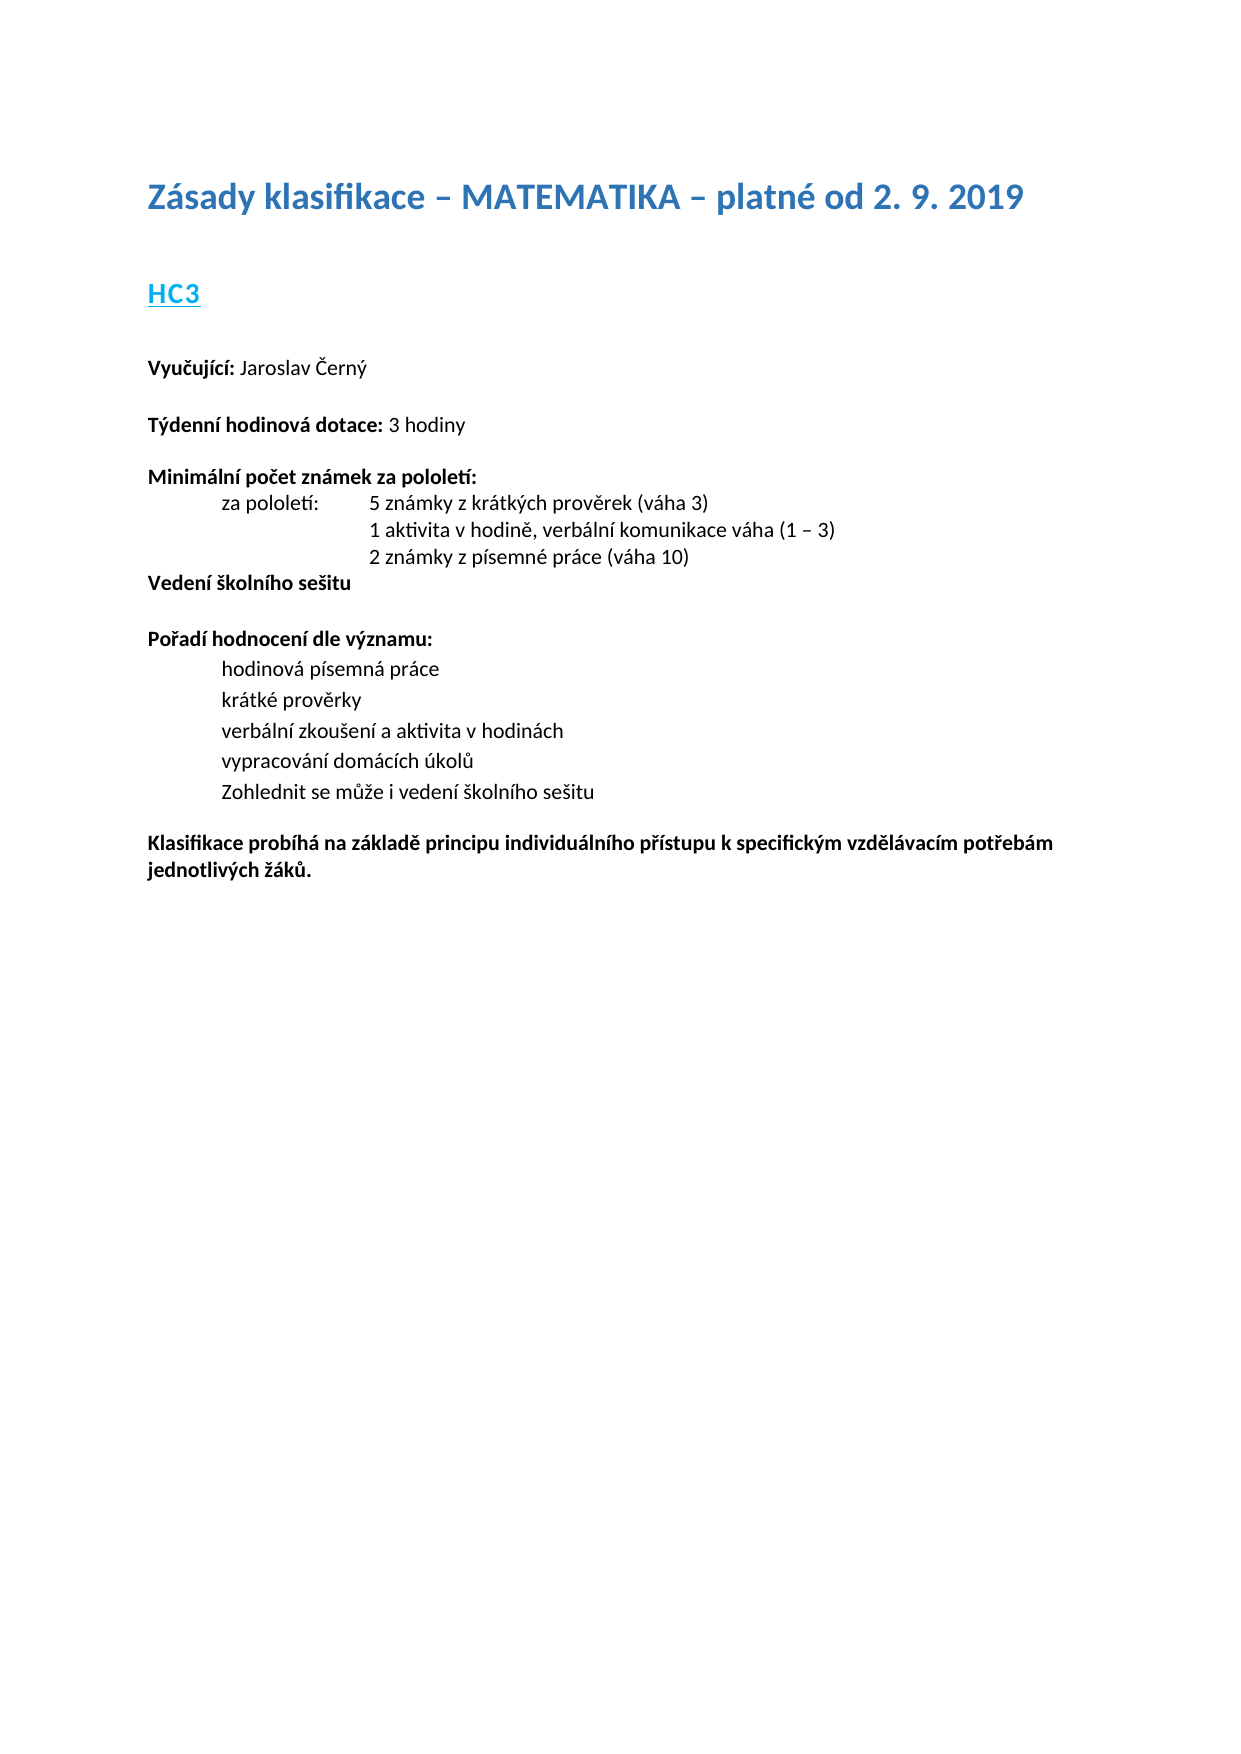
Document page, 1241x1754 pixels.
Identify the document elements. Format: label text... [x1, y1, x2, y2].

list Zohlednit se může i vedení školního sešitu [148, 778, 1093, 805]
list verbální zkoušení a aktivita v hodinách [148, 717, 1093, 743]
list hodinová písemná práce [148, 656, 1093, 682]
text 2 známky z písemné práce (váha 10) [148, 543, 1093, 569]
list Týdenní hodinová dotace: 3 hodiny [148, 411, 1093, 438]
text 1 aktivita v hodině, verbální komunikace váha (1 – 3) [148, 516, 1093, 543]
subtitle Zásady klasifikace – MATEMATIKA – platné od 2. 9. 2019 [148, 173, 1093, 218]
subtitle HC3 [148, 275, 1093, 311]
text Klasifikace probíhá na základě principu individuálního přístupu k specifickým vzdělávacím potřebám jednotlivých žáků. [148, 829, 1093, 883]
text Vyučující: Jaroslav Černý [148, 354, 1093, 381]
text Vedení školního sešitu [148, 569, 1093, 596]
list Pořadí hodnocení dle významu: [148, 625, 1093, 652]
list vypracování domácích úkolů [148, 747, 1093, 774]
text za pololetí: 5 známky z krátkých prověrek (váha 3) [148, 489, 1093, 516]
list krátké prověrky [148, 686, 1093, 713]
text Minimální počet známek za pololetí: [148, 463, 1093, 489]
